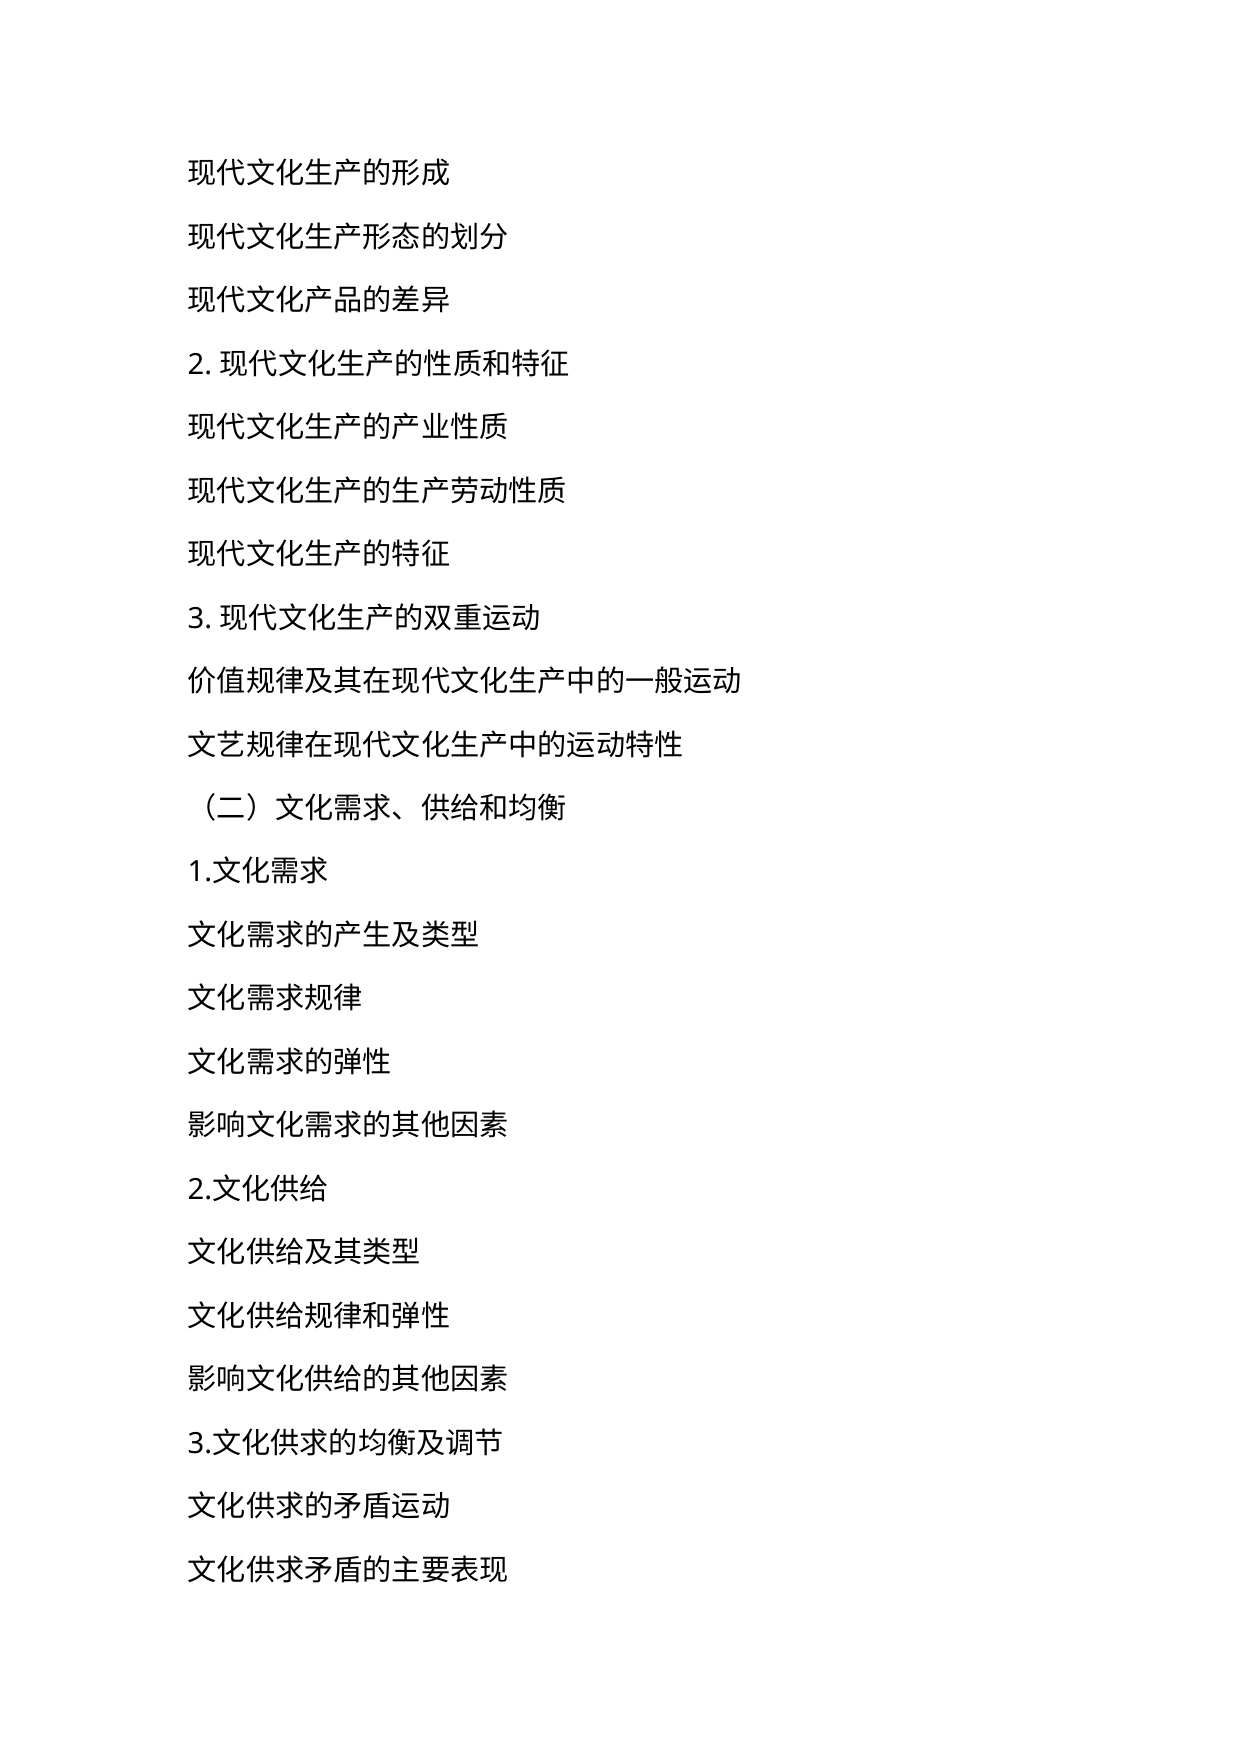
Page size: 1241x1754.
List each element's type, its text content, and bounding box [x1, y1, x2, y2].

text 文化需求的产生及类型 [187, 912, 1053, 954]
text 现代文化生产的特征 [187, 531, 1053, 573]
text 2. 现代文化生产的性质和特征 [187, 340, 1053, 383]
text 影响文化需求的其他因素 [187, 1102, 1053, 1144]
text 文化供求矛盾的主要表现 [187, 1546, 1053, 1588]
text 2.文化供给 [187, 1165, 1053, 1208]
text 文化需求规律 [187, 975, 1053, 1017]
text 文艺规律在现代文化生产中的运动特性 [187, 721, 1053, 763]
text 现代文化产品的差异 [187, 277, 1053, 319]
text 1.文化需求 [187, 848, 1053, 890]
text 现代文化生产的形成 [187, 150, 1053, 192]
text 现代文化生产的生产劳动性质 [187, 467, 1053, 509]
text 价值规律及其在现代文化生产中的一般运动 [187, 658, 1053, 700]
text 3. 现代文化生产的双重运动 [187, 594, 1053, 637]
text （二）文化需求、供给和均衡 [187, 784, 1053, 827]
text 现代文化生产的产业性质 [187, 404, 1053, 446]
text 文化供给及其类型 [187, 1229, 1053, 1271]
text 文化供给规律和弹性 [187, 1292, 1053, 1334]
text 影响文化供给的其他因素 [187, 1356, 1053, 1398]
text 文化供求的矛盾运动 [187, 1483, 1053, 1525]
text 3.文化供求的均衡及调节 [187, 1419, 1053, 1462]
text 文化需求的弹性 [187, 1038, 1053, 1081]
text 现代文化生产形态的划分 [187, 213, 1053, 256]
